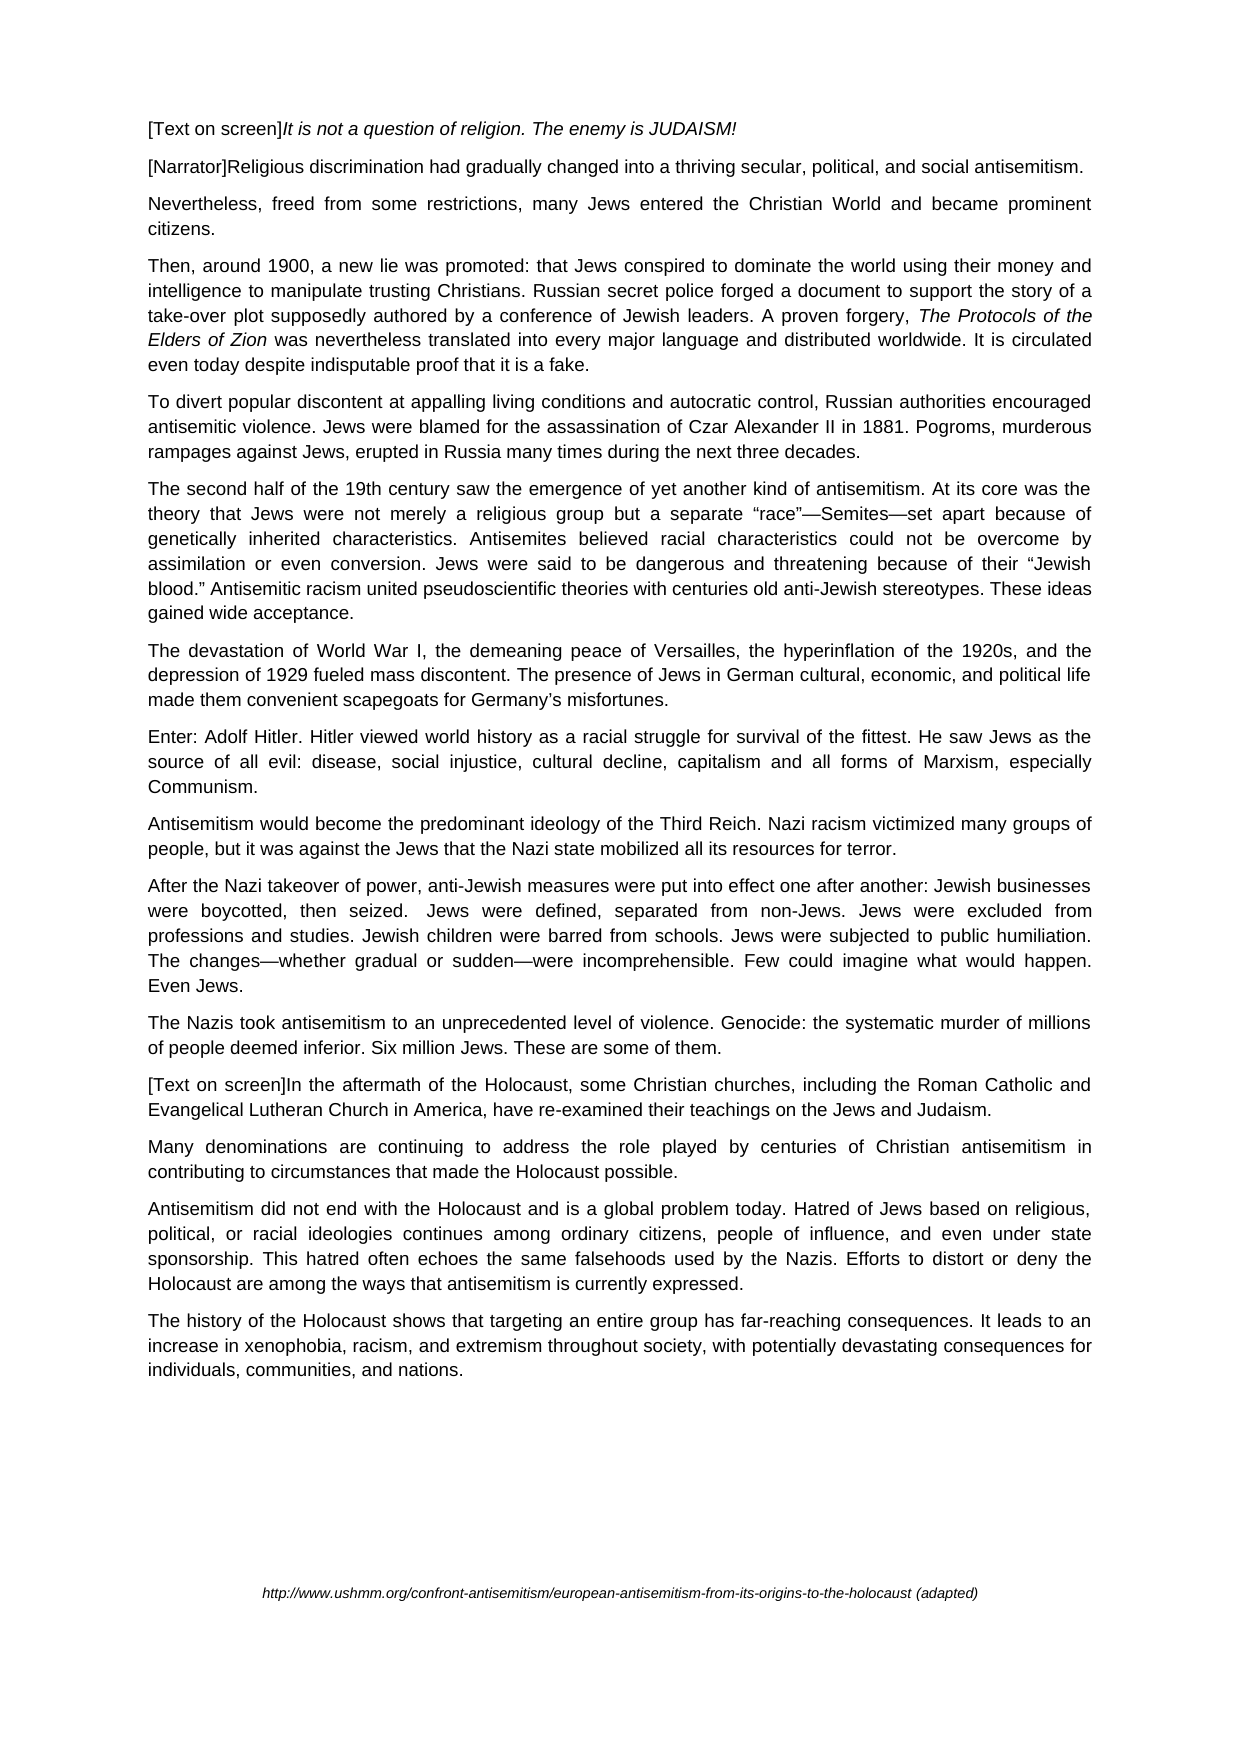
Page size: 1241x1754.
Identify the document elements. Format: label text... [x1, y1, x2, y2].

text [Text on screen] It is not a question of religion. The enemy is JUDAISM! [148, 118, 1092, 140]
text Then, around 1900, a new lie was promoted: that Jews conspired to dominate the world using their money and intelligence to manipulate trusting Christians. Russian secret police forged a document to support the story of a take-over plot supposedly authored by a conference of Jewish leaders. A proven forgery, The Protocols of the Elders of Zion was nevertheless translated into every major language and distributed worldwide. It is circulated even today despite indisputable proof that it is a fake. [148, 255, 1092, 376]
text [Narrator] Religious discrimination had gradually changed into a thriving secular, political, and social antisemitism. [148, 155, 1092, 177]
text Enter: Adolf Hitler. Hitler viewed world history as a racial struggle for survival of the fittest. He saw Jews as the source of all evil: disease, social injustice, cultural decline, capitalism and all forms of Marxism, especially Communism. [148, 726, 1092, 797]
text http://www.ushmm.org/confront-antisemitism/european-antisemitism-from-its-origins-to-the-holocaust (adapted) [148, 1584, 1092, 1601]
text Antisemitism would become the predominant ideology of the Third Reich. Nazi racism victimized many groups of people, but it was against the Jews that the Nazi state mobilized all its resources for terror. [148, 813, 1092, 859]
text [Text on screen] In the aftermath of the Holocaust, some Christian churches, including the Roman Catholic and Evangelical Lutheran Church in America, have re-examined their teachings on the Jews and Judaism. [148, 1074, 1092, 1120]
text The Nazis took antisemitism to an unprecedented level of violence. Genocide: the systematic murder of millions of people deemed inferior. Six million Jews. These are some of them. [148, 1012, 1092, 1058]
text The history of the Holocaust shows that targeting an entire group has far-reaching consequences. It leads to an increase in xenophobia, racism, and extremism throughout society, with potentially devastating consequences for individuals, communities, and nations. [148, 1309, 1092, 1381]
text Many denominations are continuing to address the role played by centuries of Christian antisemitism in contributing to circumstances that made the Holocaust possible. [148, 1136, 1092, 1182]
text Nevertheless, freed from some restrictions, many Jews entered the Christian World and became prominent citizens. [148, 193, 1092, 239]
text Antisemitism did not end with the Holocaust and is a global problem today. Hatred of Jews based on religious, political, or racial ideologies continues among ordinary citizens, people of influence, and even under state sponsorship. This hatred often echoes the same falsehoods used by the Nazis. Efforts to distort or deny the Holocaust are among the ways that antisemitism is currently expressed. [148, 1198, 1092, 1294]
text After the Nazi takeover of power, anti-Jewish measures were put into effect one after another: Jewish businesses were boycotted, then seized. Jews were defined, separated from non-Jews. Jews were excluded from professions and studies. Jewish children were barred from schools. Jews were subjected to public humiliation. The changes—whether gradual or sudden—were incomprehensible. Few could imagine what would happen. Even Jews. [148, 875, 1092, 996]
text The devastation of World War I, the demeaning peace of Versailles, the hyperinflation of the 1920s, and the depression of 1929 fueled mass discontent. The presence of Jews in German cultural, economic, and political life made them convenient scapegoats for Germany’s misfortunes. [148, 639, 1092, 711]
text The second half of the 19th century saw the emergence of yet another kind of antisemitism. At its core was the theory that Jews were not merely a religious group but a separate “race”—Semites—set apart because of genetically inherited characteristics. Antisemites believed racial characteristics could not be overcome by assimilation or even conversion. Jews were said to be dangerous and threatening because of their “Jewish blood.” Antisemitic racism united pseudoscientific theories with centuries old anti-Jewish stereotypes. These ideas gained wide acceptance. [148, 478, 1092, 624]
text To divert popular discontent at appalling living conditions and autocratic control, Russian authorities encouraged antisemitic violence. Jews were blamed for the assassination of Czar Alexander II in 1881. Pogroms, murderous rampages against Jews, erupted in Russia many times during the next three decades. [148, 391, 1092, 462]
